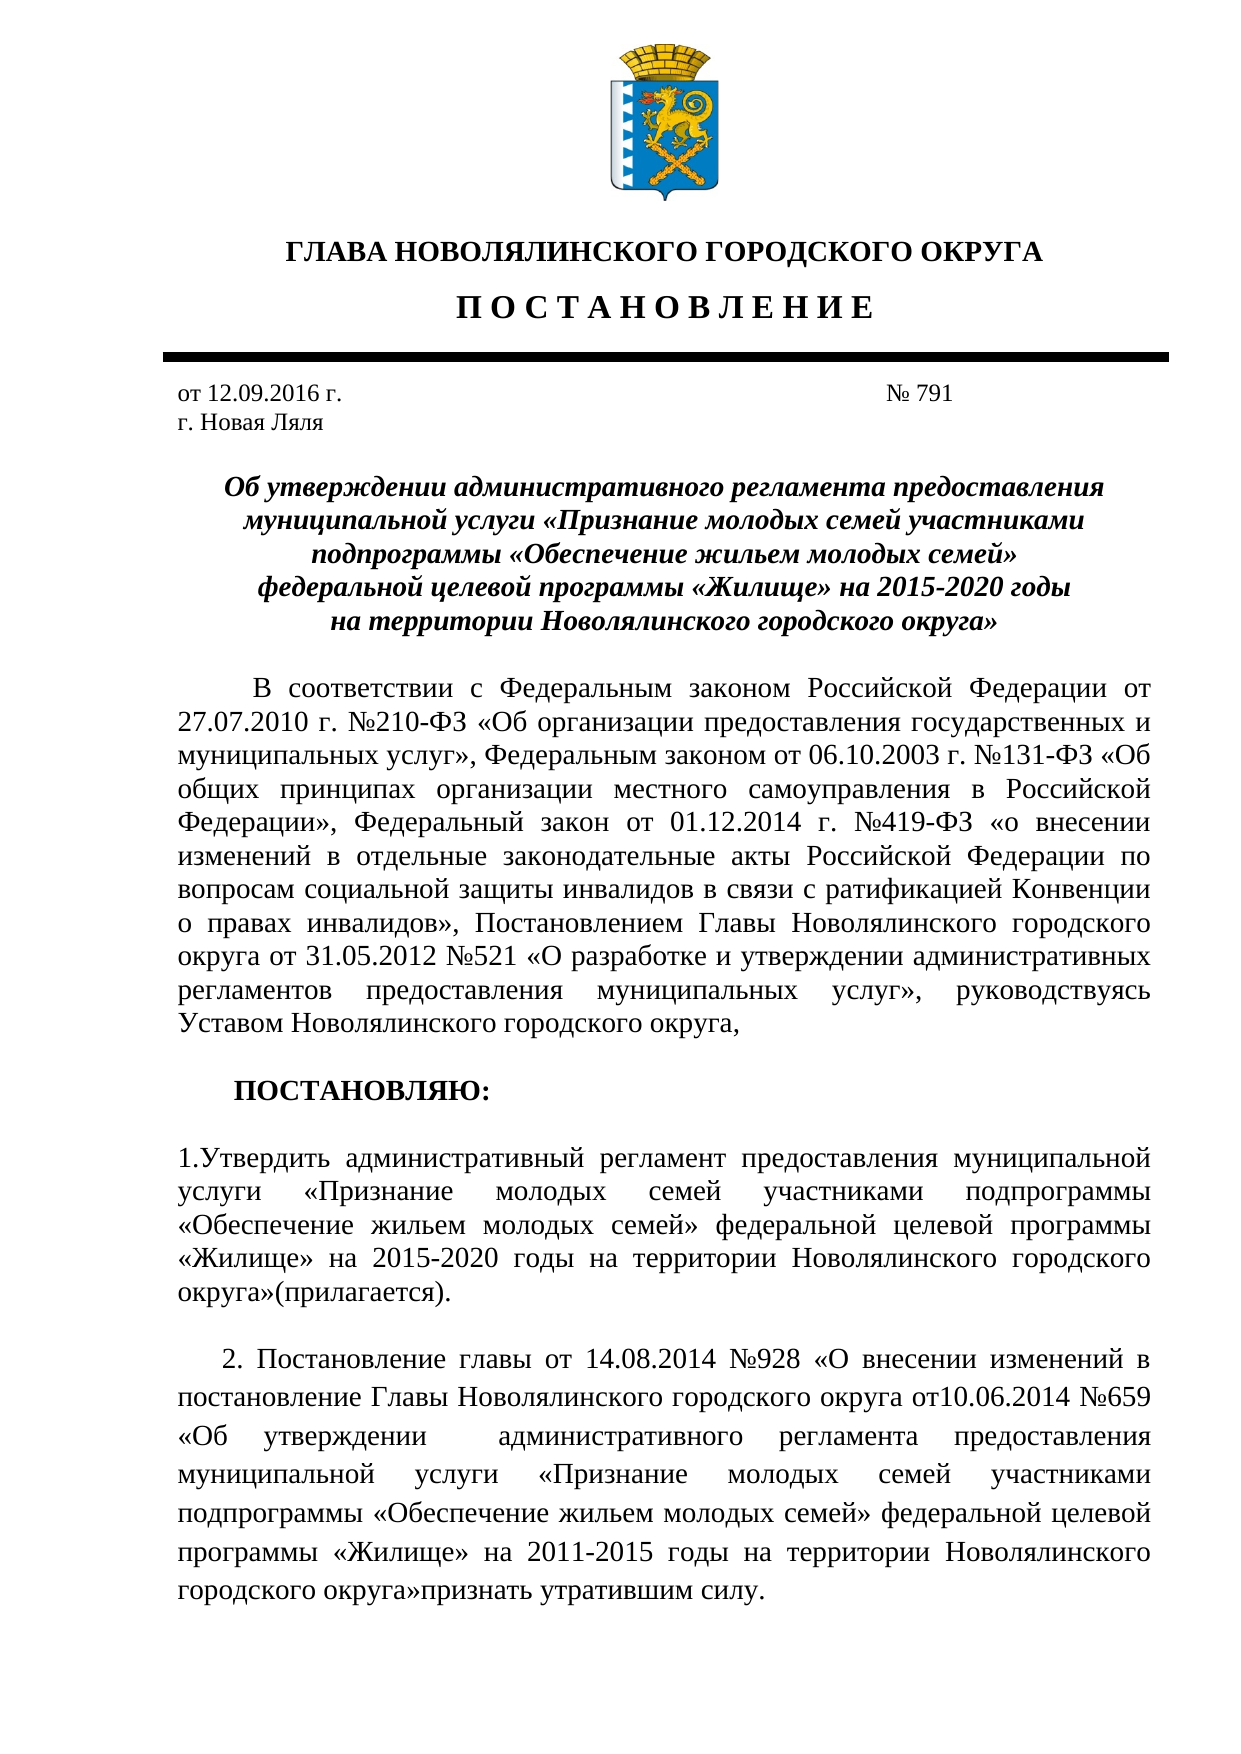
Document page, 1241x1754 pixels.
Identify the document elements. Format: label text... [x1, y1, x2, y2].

text Об утверждении административного регламента предоставления муниципальной услуги «Признание молодых семей участниками подпрограммы «Обеспечение жильем молодых семей» [177, 469, 1152, 569]
text П О С Т А Н О В Л Е Н И Е [177, 287, 1152, 325]
text от 12.09.2016 г. № 791 [177, 378, 1152, 407]
text В соответствии с Федеральным законом Российской Федерации от 27.07.2010 г. №210-ФЗ «Об организации предоставления государственных и муниципальных услуг», Федеральным законом от 06.10.2003 г. №131-ФЗ «Об общих принципах организации местного самоуправления в Российской Федерации», Федеральный закон от 01.12.2014 г. №419-ФЗ «о внесении изменений в отдельные законодательные акты Российской Федерации по вопросам социальной защиты инвалидов в связи с ратификацией Конвенции о правах инвалидов», Постановлением Главы Новолялинского городского округа от 31.05.2012 №521 «О разработке и утверждении административных регламентов предоставления муниципальных услуг», руководствуясь Уставом Новолялинского городского округа, [177, 670, 1152, 1039]
text 1.Утвердить административный регламент предоставления муниципальной услуги «Признание молодых семей участниками подпрограммы «Обеспечение жильем молодых семей» федеральной целевой программы «Жилище» на 2015-2020 годы на территории Новолялинского городского округа»(прилагается). [177, 1140, 1152, 1307]
text 2. Постановление главы от 14.08.2014 №928 «О внесении изменений в постановление Главы Новолялинского городского округа от10.06.2014 №659 «Об утверждении административного регламента предоставления муниципальной услуги «Признание молодых семей участниками подпрограммы «Обеспечение жильем молодых семей» федеральной целевой программы «Жилище» на 2011-2015 годы на территории Новолялинского городского округа»признать утратившим силу. [177, 1341, 1152, 1606]
text г. Новая Ляля [177, 407, 1152, 435]
picture [610, 44, 719, 201]
text на территории Новолялинского городского округа» [177, 603, 1152, 637]
text федеральной целевой программы «Жилище» на 2015-2020 годы [177, 569, 1152, 603]
text ПОСТАНОВЛЯЮ: [177, 1073, 1152, 1106]
text ГЛАВА НОВОЛЯЛИНСКОГО ГОРОДСКОГО ОКРУГА [177, 234, 1152, 268]
